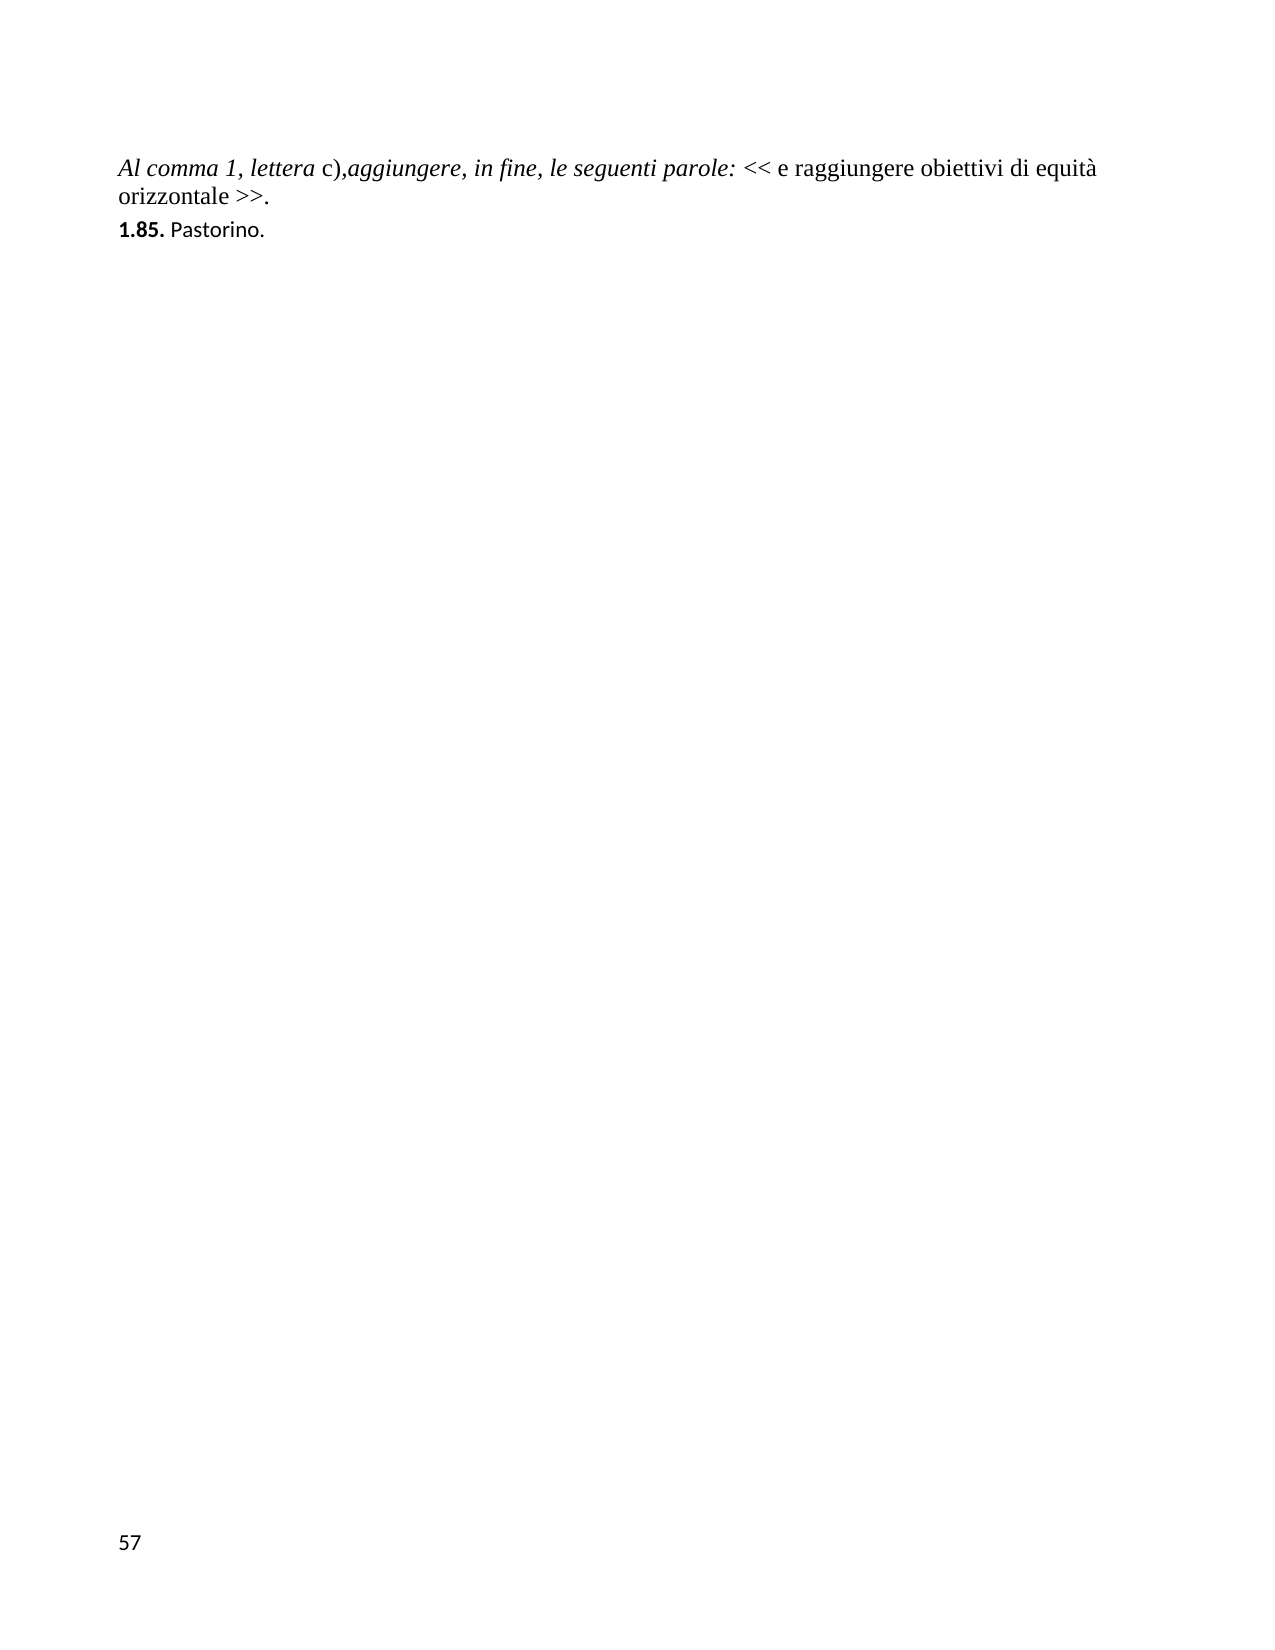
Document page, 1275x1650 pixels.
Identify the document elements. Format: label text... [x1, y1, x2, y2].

text Al comma 1, lettera c),aggiungere, in fine, le seguenti parole: << e raggiungere obiettivi di equità orizzontale >>. [118, 153, 1157, 210]
text 1.85. Pastorino. [118, 215, 1157, 243]
